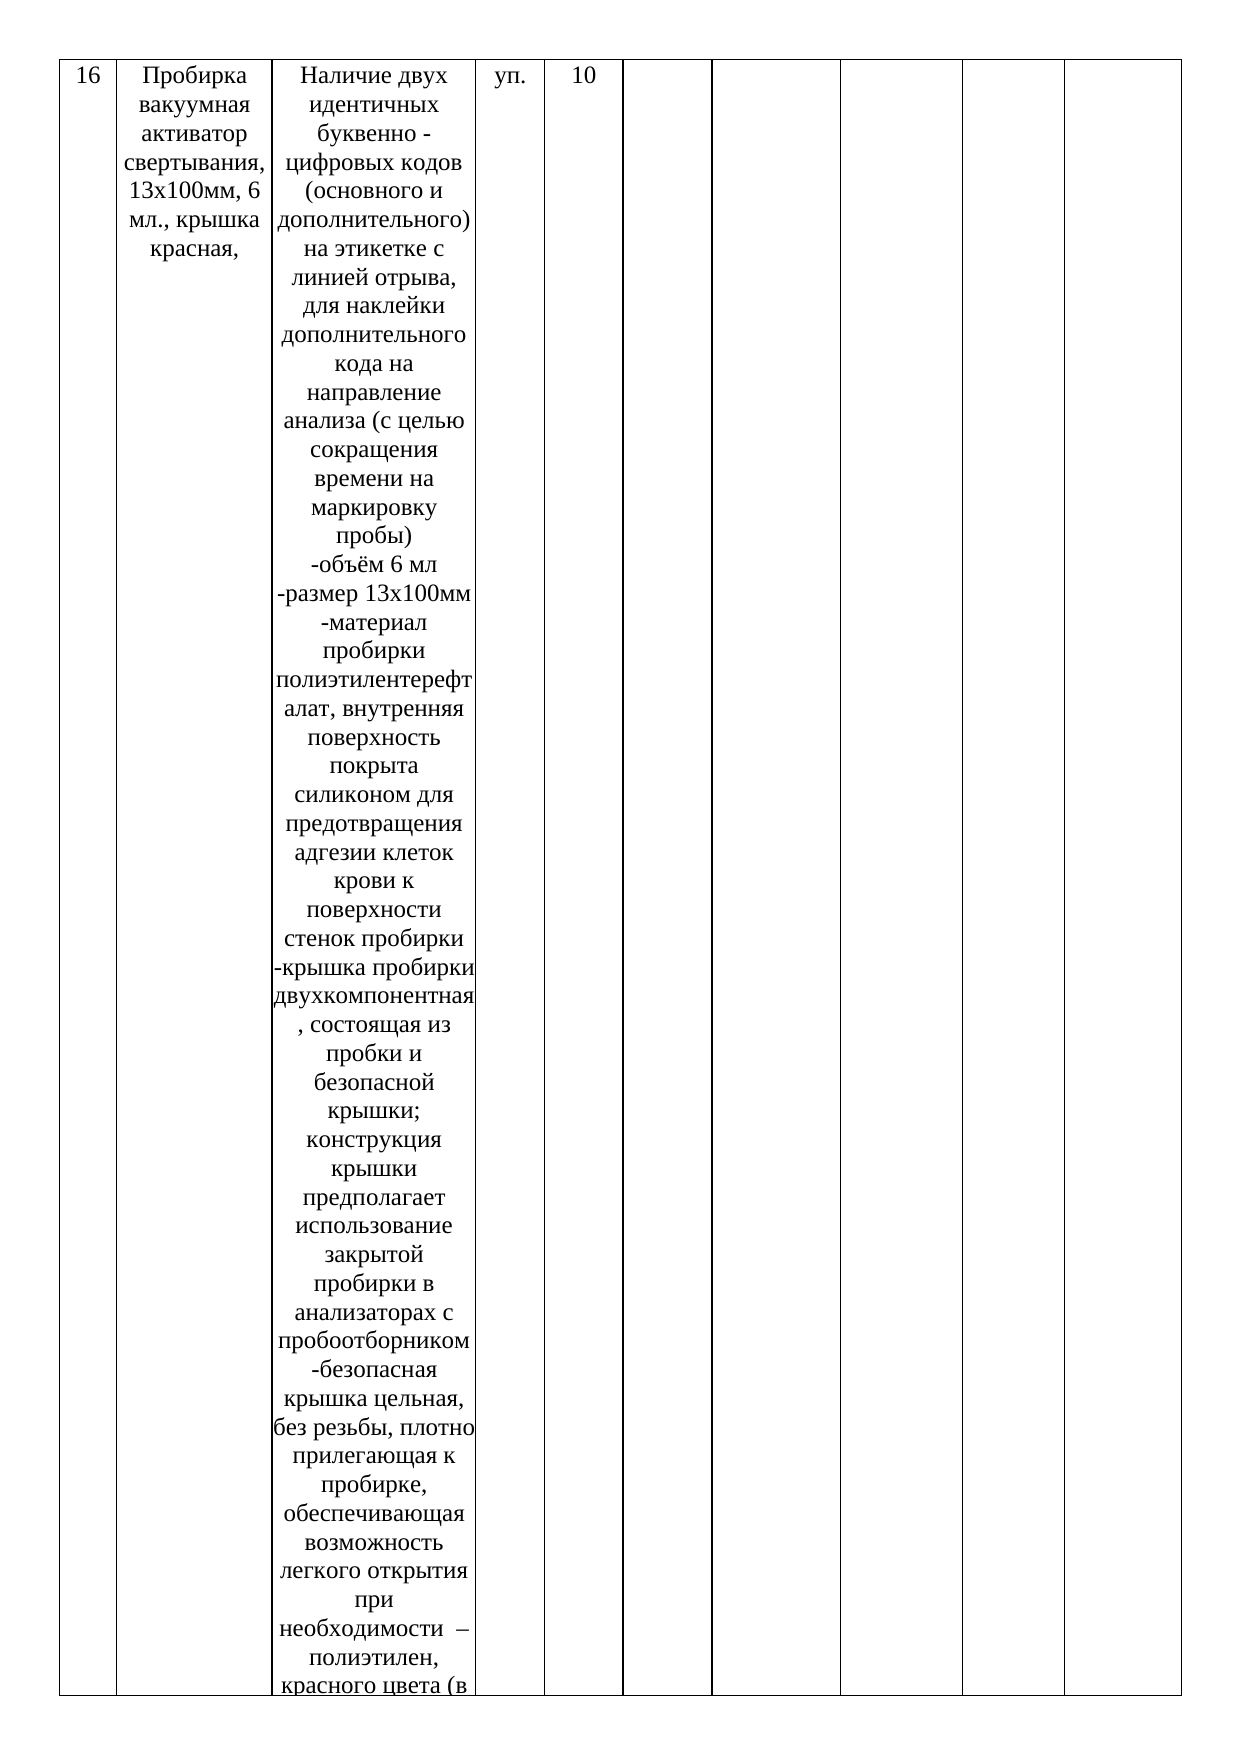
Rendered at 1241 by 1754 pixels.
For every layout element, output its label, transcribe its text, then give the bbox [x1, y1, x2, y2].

table_cell 10 [545, 60, 622, 1695]
table_cell Пробирка вакуумная активатор свертывания, 13х100мм, 6 мл., крышка красная, [117, 60, 271, 1695]
table_cell [1065, 60, 1181, 1695]
table_cell уп. [476, 60, 544, 1695]
table_cell [963, 60, 1064, 1695]
table_cell [713, 60, 840, 1695]
table_cell 16 [60, 60, 116, 1695]
table_cell [841, 60, 962, 1695]
table_cell Наличие двух идентичных буквенно - цифровых кодов (основного и дополнительного) на этикетке с линией отрыва, для наклейки дополнительного кода на направление анализа (с целью сокращения времени на маркировку пробы) -объём 6 мл -размер 13х100мм -материал пробирки полиэтилентерефталат, внутренняя поверхность покрыта силиконом для предотвращения адгезии клеток крови к поверхности стенок пробирки -крышка пробирки двухкомпонентная, состоящая из пробки и безопасной крышки; конструкция крышки предполагает использование закрытой пробирки в анализаторах с пробоотборником -безопасная крышка цельная, без резьбы, плотно прилегающая к пробирке, обеспечивающая возможность легкого открытия при необходимости – полиэтилен, красного цвета (в соответствии со стандартом ГОСТ Р ИСО 6710), с вертикальными бороздками для удобства снятия и снижения скольжения перчатки, высотой 18мм для предотвращения самопроизвольного открывания при транспортировке, центрифугировании и при установке в анализатор с автоматическим пробозаборником. -пробка крышки пробирки – бромбутилкаучук, обработана гемоотталкивающимрепеллентом обладающим кровоотталкивающими свойствами - наполнитель - активатор свертывания (кремнезем) напылением нанесен на внутренние стенки пробирок - наличие этикетки с указанием: уровня заполнения для контроля корректного наполнения пробирки и обеспечения точного соотношения крови и реагента, знак стерильности с указанием метода стерилизации, знак однократности применения, знак использования только для диагностики invitro, объема забираемой крови, наполнителя, номера лота, возможность записи данных (наличие свободного поля), срока годности, завода-изготовителя и торговой марки - стерилизация – радиационным методом (гамма – излучение, знак обозначения - R) -область применения: биохимия, иммунология -срок годности 18 месяцев с момента производства -упаковка пробирок- 100 шт. в пенопластовом штативе, запаянном в полиэтилен, с этикеткой (информация на этикетке на 3-х языках, в т.ч. на русском, наличие инструкции по условиям хранения и использования). [273, 60, 475, 1695]
table_cell [624, 60, 711, 1695]
